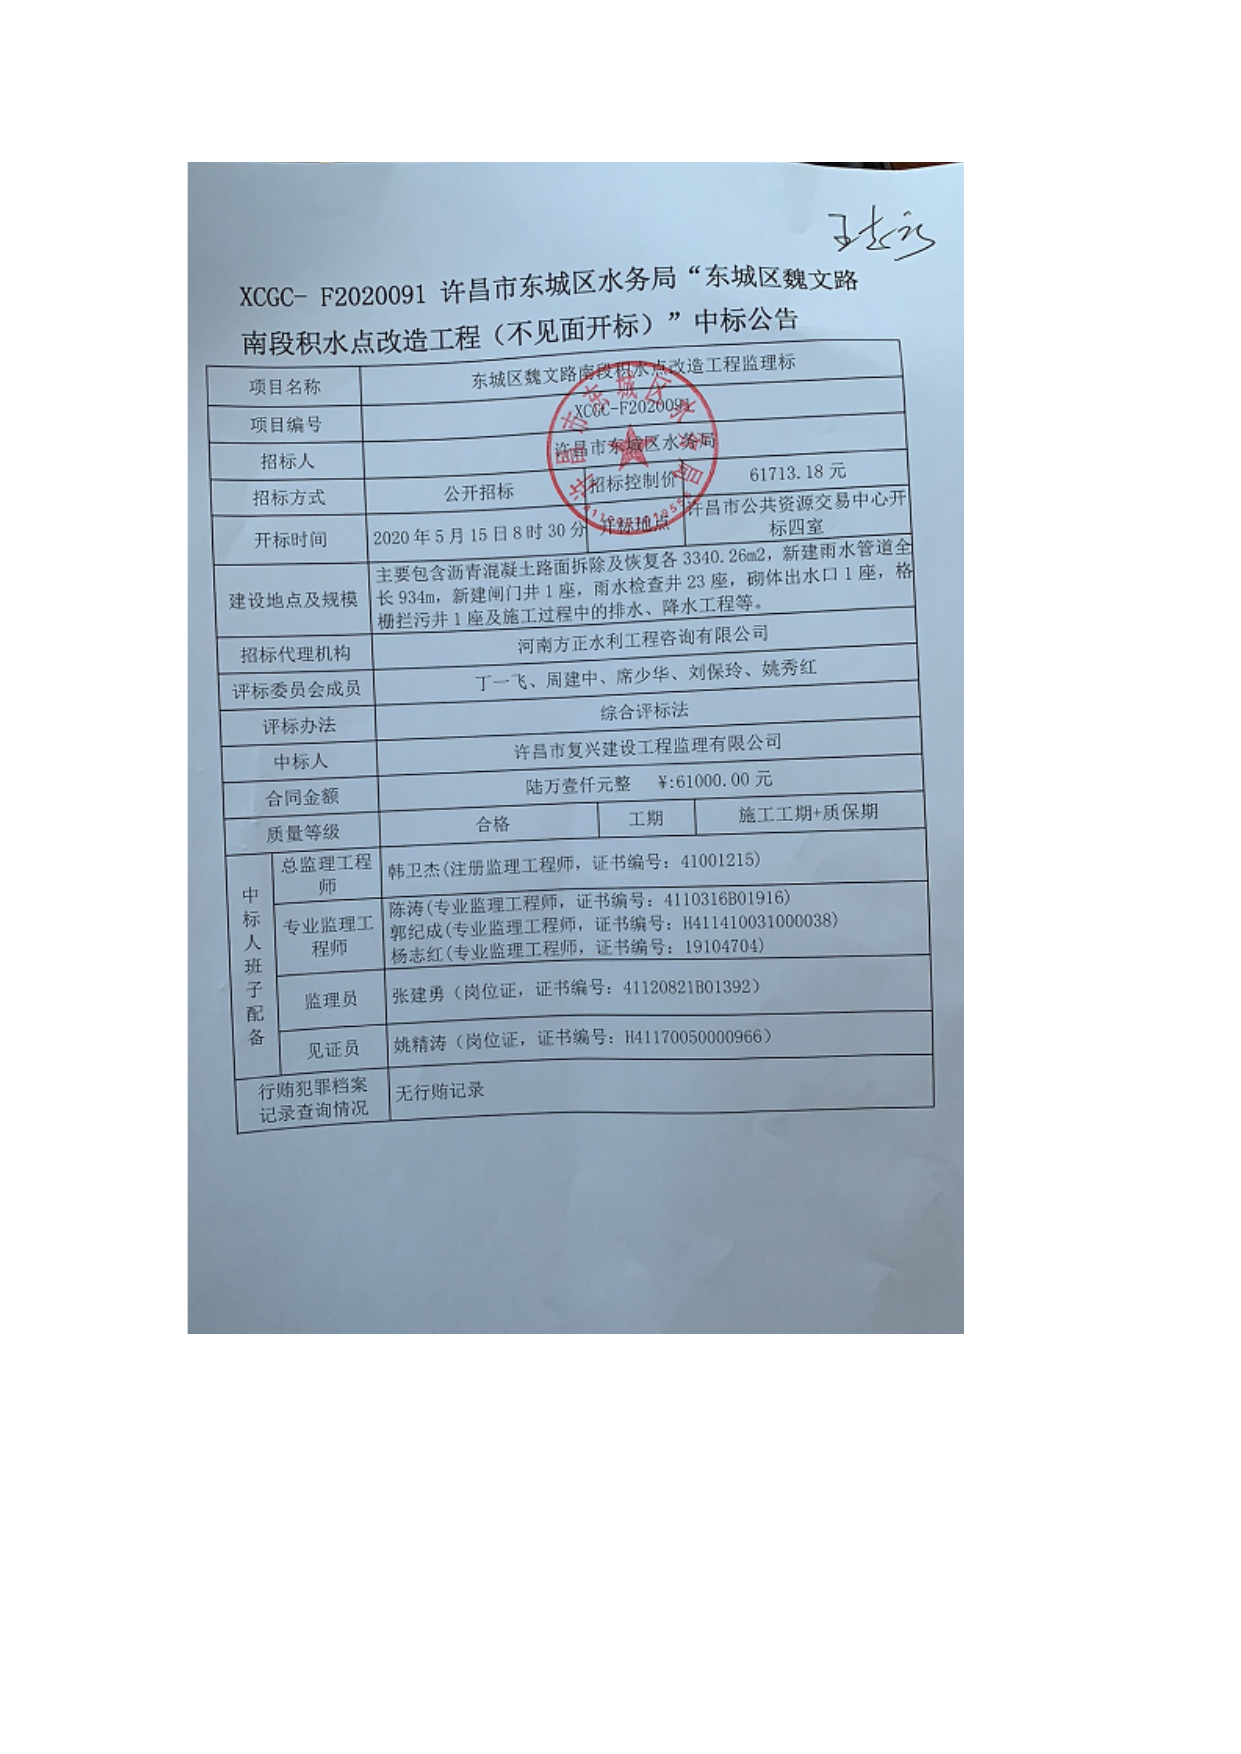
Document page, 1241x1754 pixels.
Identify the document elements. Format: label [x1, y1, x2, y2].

picture [187, 162, 964, 1334]
